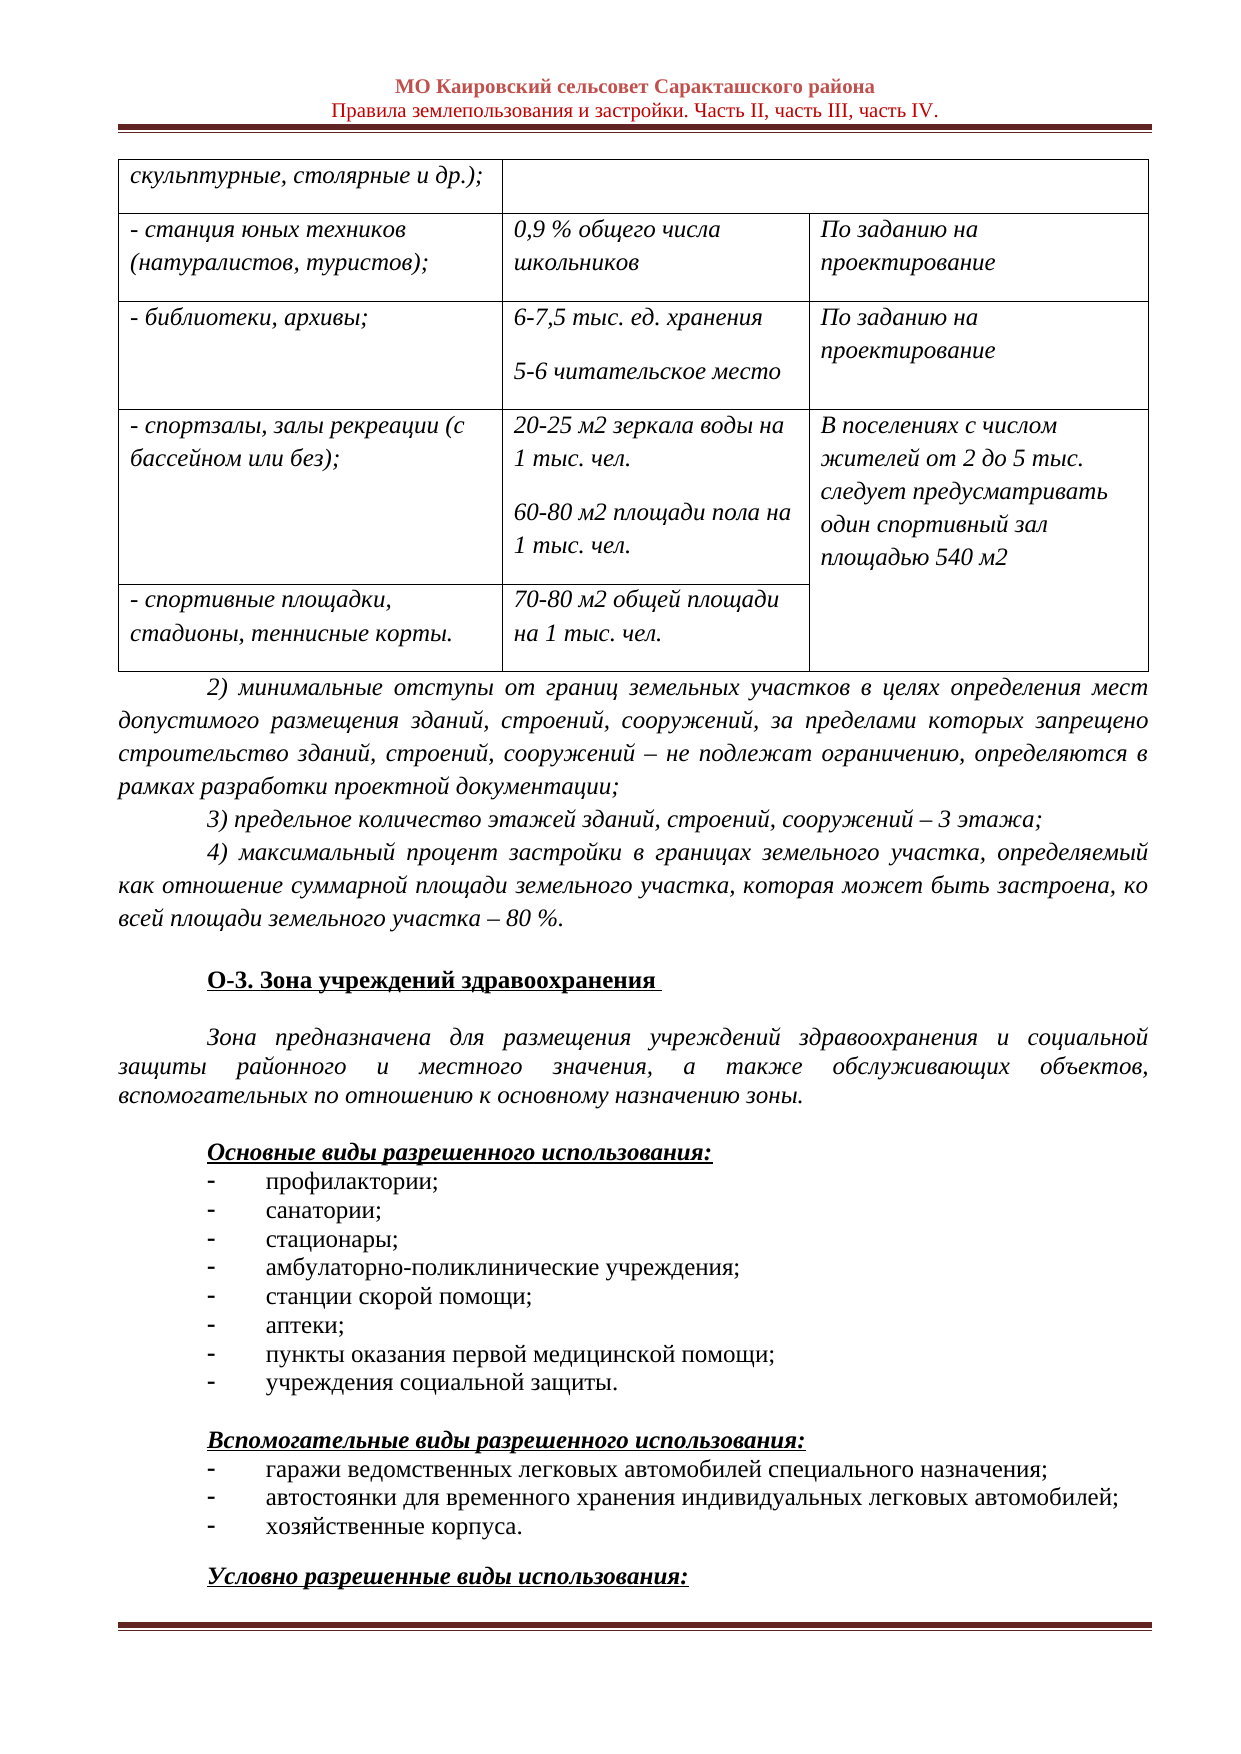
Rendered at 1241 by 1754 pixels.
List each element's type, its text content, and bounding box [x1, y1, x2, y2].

table_cell - спортзалы, залы рекреации (с бассейном или без); [119, 410, 502, 583]
table_cell - библиотеки, архивы; [119, 302, 502, 409]
table_cell - станция юных техников (натуралистов, туристов); [119, 214, 502, 301]
text 2) минимальные отступы от границ земельных участков в целях определения мест допустимого размещения зданий, строений, сооружений, за пределами которых запрещено строительство зданий, строений, сооружений – не подлежат ограничению, определяются в рамках разработки проектной документации; [118, 672, 1152, 800]
list аптеки; [118, 1310, 1152, 1339]
list профилактории; [118, 1166, 1152, 1195]
table_cell 70-80 м2 общей площади на 1 тыс. чел. [503, 585, 809, 671]
table_cell 6-7,5 тыс. ед. хранения 5-6 читательское место [503, 302, 809, 409]
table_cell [119, 160, 502, 213]
list хозяйственные корпуса. [118, 1511, 1152, 1540]
list станции скорой помощи; [118, 1281, 1152, 1310]
list стационары; [118, 1224, 1152, 1252]
table_cell По заданию на проектирование [810, 302, 1148, 409]
text Вспомогательные виды разрешенного использования: [118, 1425, 1152, 1454]
table_cell В поселениях с числом жителей от 2 до 5 тыс. следует предусматривать один спортивный зал площадью 540 м2 [810, 410, 1148, 671]
table_cell 20-25 м2 зеркала воды на 1 тыс. чел. 60-80 м2 площади пола на 1 тыс. чел. [503, 410, 809, 583]
list учреждения социальной защиты. [118, 1367, 1152, 1396]
list автостоянки для временного хранения индивидуальных легковых автомобилей; [118, 1482, 1152, 1511]
text О-3. Зона учреждений здравоохранения [118, 965, 1152, 994]
list санатории; [118, 1195, 1152, 1224]
list гаражи ведомственных легковых автомобилей специального назначения; [118, 1454, 1152, 1482]
text Основные виды разрешенного использования: [118, 1137, 1152, 1166]
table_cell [503, 160, 1148, 213]
table_cell 0,9 % общего числа школьников [503, 214, 809, 301]
text Зона предназначена для размещения учреждений здравоохранения и социальной защиты районного и местного значения, а также обслуживающих объектов, вспомогательных по отношению к основному назначению зоны. [118, 1022, 1152, 1109]
table_cell - спортивные площадки, стадионы, теннисные корты. [119, 585, 502, 671]
text Условно разрешенные виды использования: [118, 1561, 1152, 1589]
text 4) максимальный процент застройки в границах земельного участка, определяемый как отношение суммарной площади земельного участка, которая может быть застроена, ко всей площади земельного участка – 80 %. [118, 837, 1152, 932]
table_cell По заданию на проектирование [810, 214, 1148, 301]
list пункты оказания первой медицинской помощи; [118, 1339, 1152, 1367]
list амбулаторно-поликлинические учреждения; [118, 1252, 1152, 1281]
text 3) предельное количество этажей зданий, строений, сооружений – 3 этажа; [118, 804, 1152, 833]
